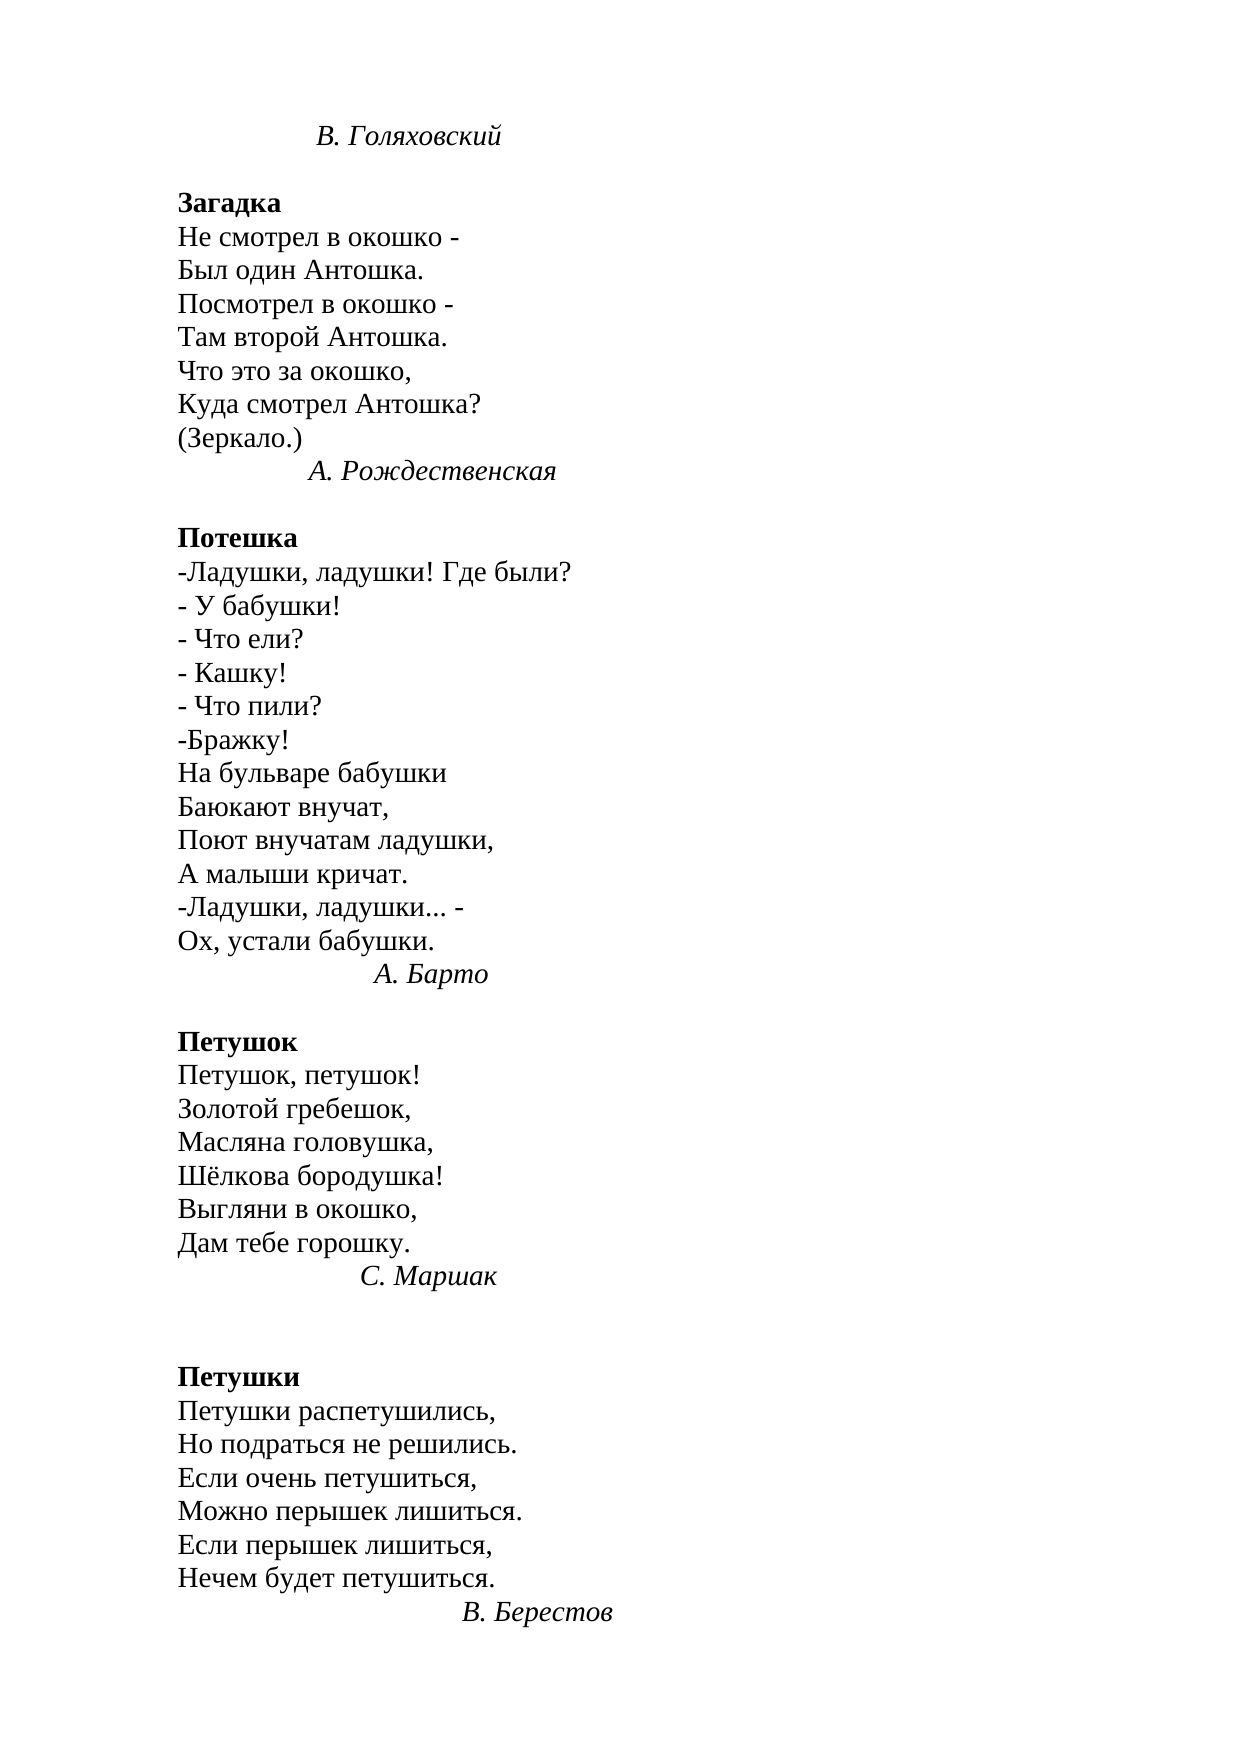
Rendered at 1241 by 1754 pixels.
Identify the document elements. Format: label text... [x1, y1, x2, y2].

text Петушки распетушились, Но подраться не решились. Если очень петушиться, Можно перышек лишиться. Если перышек лишиться, Нечем будет петушиться. [177, 1393, 1152, 1594]
text Петушок, петушок! Золотой гребешок, Масляна головушка, Шёлкова бородушка! [177, 1057, 1152, 1191]
text Загадка [177, 185, 1152, 219]
text С. Маршак [177, 1258, 1152, 1292]
text Выгляни в окошко, Дам тебе горошку. [177, 1191, 1152, 1258]
text (Зеркало.) [177, 420, 1152, 453]
text - Что пили? -Бражку! [177, 688, 1152, 755]
text В. Берестов [177, 1594, 1152, 1627]
text - Что ели? [177, 621, 1152, 655]
text На бульваре бабушки Баюкают внучат, Поют внучатам ладушки, А малыши кричат. -Ладушки, ладушки... - Ох, устали бабушки. [177, 755, 1152, 957]
text Потешка [177, 521, 1152, 554]
text Петушок [177, 1024, 1152, 1057]
text Не смотрел в окошко - Был один Антошка. Посмотрел в окошко - Там второй Антошка. Что это за окошко, Куда смотрел Антошка? [177, 219, 1152, 420]
text - Кашку! [177, 655, 1152, 688]
text А. Барто [177, 957, 1152, 990]
text - У бабушки! [177, 588, 1152, 621]
text Петушки [177, 1359, 1152, 1393]
text А. Рождественская [177, 453, 1152, 487]
text -Ладушки, ладушки! Где были? [177, 554, 1152, 588]
text В. Голяховский [177, 118, 1152, 152]
